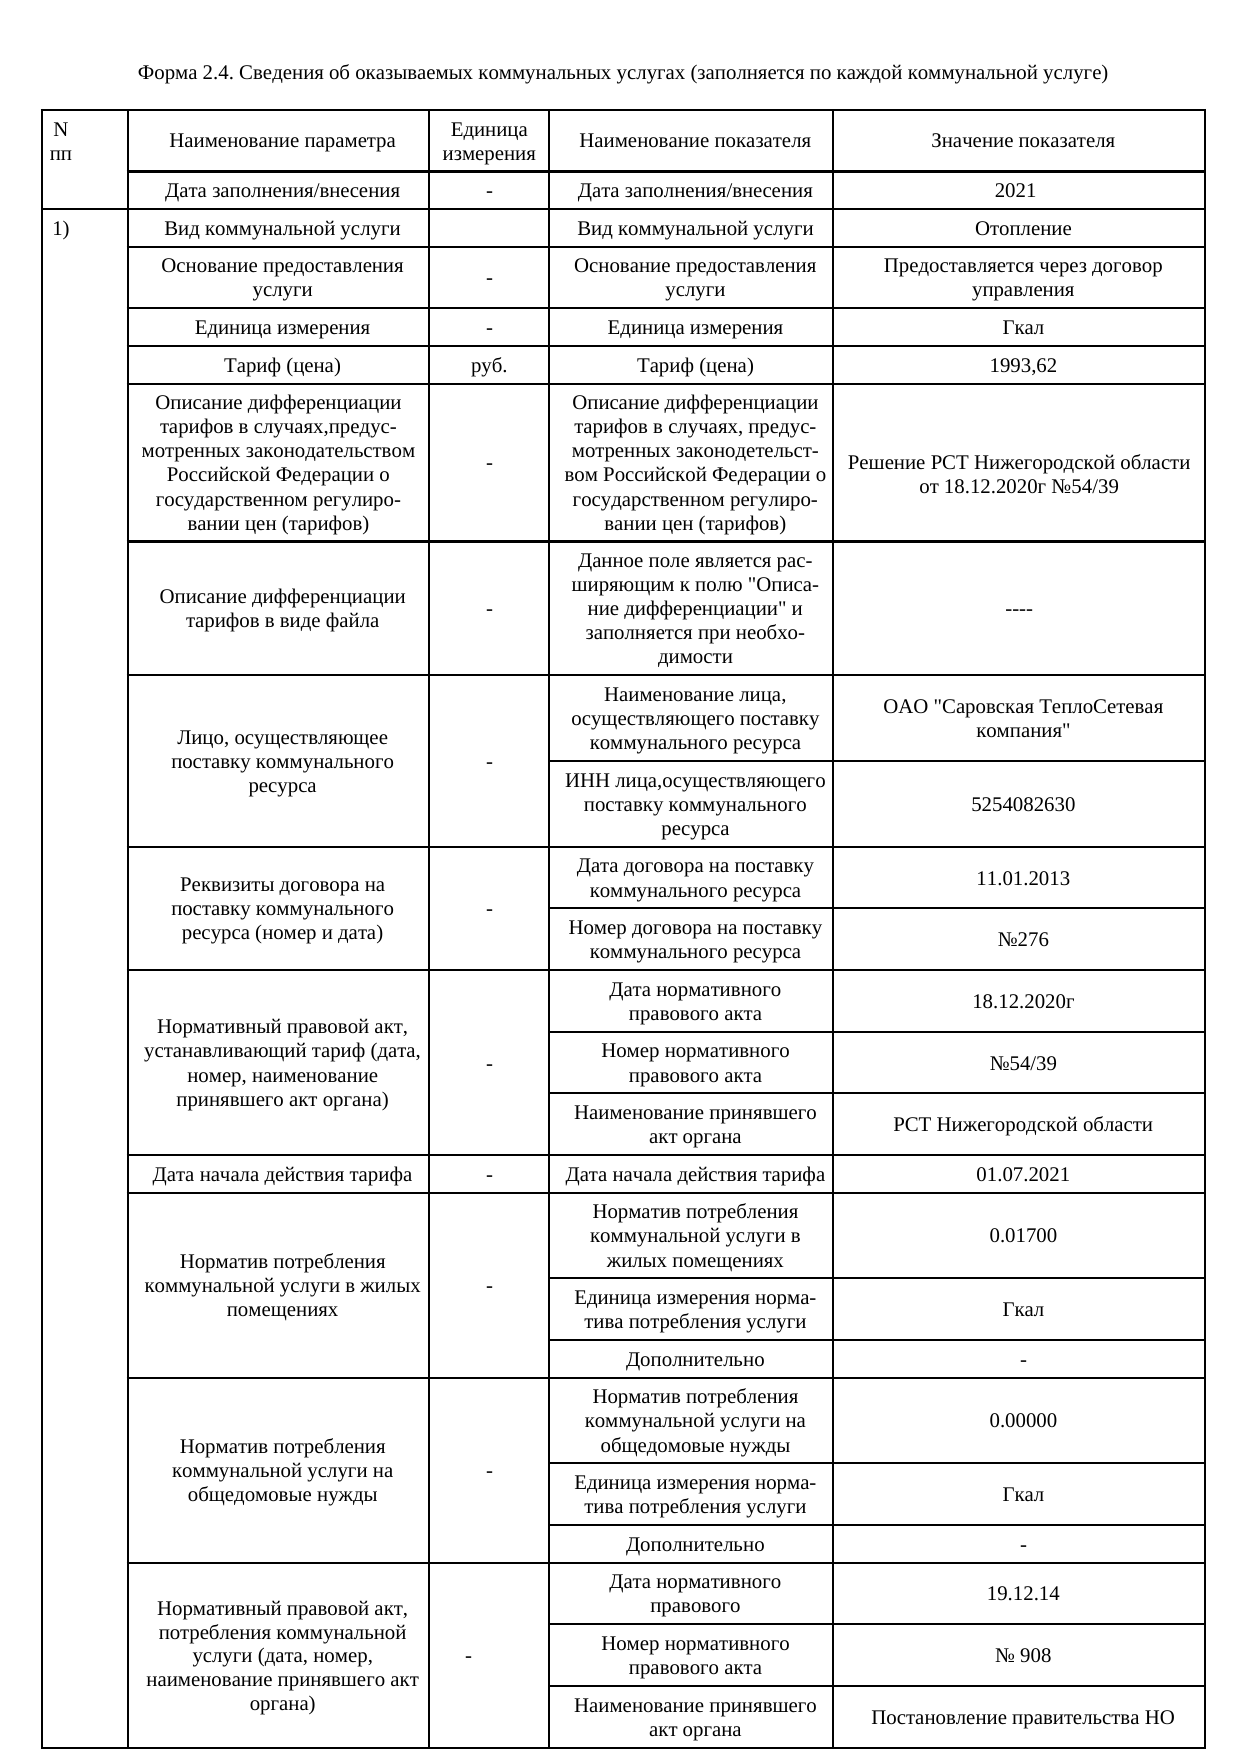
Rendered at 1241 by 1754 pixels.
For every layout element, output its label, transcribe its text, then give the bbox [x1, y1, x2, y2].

table_header Единица измерения [430, 111, 548, 170]
table_cell 01.07.2021 [834, 1156, 1204, 1192]
table_cell Отопление [834, 210, 1204, 246]
table_cell 5254082630 [834, 762, 1204, 846]
table_cell Лицо, осуществляющее поставку коммунального ресурса [129, 676, 428, 846]
table_cell Номер договора на поставку коммунального ресурса [550, 909, 832, 969]
table_cell Наименование лица, осуществляющего поставку коммунального ресурса [550, 676, 832, 760]
table_cell 0.01700 [834, 1194, 1204, 1277]
table_cell Норматив потребления коммунальной услуги на общедомовые нужды [550, 1379, 832, 1462]
table_cell ОАО "Саровская ТеплоСетевая компания" [834, 676, 1204, 760]
table_cell Номер нормативного правового акта [550, 1033, 832, 1092]
table_cell Норматив потребления коммунальной услуги в жилых помещениях [129, 1194, 428, 1377]
table_cell Нормативный правовой акт, устанавливающий тариф (дата, номер, наименование принявшего акт органа) [129, 971, 428, 1154]
table_cell Гкал [834, 309, 1204, 345]
table_cell 19.12.14 [834, 1564, 1204, 1623]
table_cell - [834, 1526, 1204, 1562]
table_cell Постановление правительства НО [834, 1687, 1204, 1747]
table_cell Тариф (цена) [550, 347, 832, 382]
table_cell - [430, 385, 548, 540]
table_cell ИНН лица,осуществляющего поставку коммунального ресурса [550, 762, 832, 846]
table_cell Норматив потребления коммунальной услуги на общедомовые нужды [129, 1379, 428, 1562]
table_cell - [430, 971, 548, 1154]
table_cell Вид коммунальной услуги [129, 210, 428, 246]
table_cell Дата нормативного правового акта [550, 971, 832, 1031]
table_cell Основание предоставления услуги [129, 248, 428, 307]
table_cell Единица измерения [550, 309, 832, 345]
table_cell Описание дифференциации тарифов в случаях, предус-мотренных законодетельст-вом Российской Федерации о государственном регулиро-вании цен (тарифов) [550, 385, 832, 540]
table_cell - [430, 309, 548, 345]
table_cell Дата начала действия тарифа [129, 1156, 428, 1192]
table_cell - [430, 248, 548, 307]
table_cell №276 [834, 909, 1204, 969]
table_cell Единица измерения [129, 309, 428, 345]
table_cell Тариф (цена) [129, 347, 428, 382]
table_cell Дополнительно [550, 1526, 832, 1562]
table_cell Наименование принявшего акт органа [550, 1687, 832, 1747]
table_cell Единица измерения норма-тива потребления услуги [550, 1464, 832, 1524]
table_cell РСТ Нижегородской области [834, 1094, 1204, 1154]
table_cell ---- [834, 543, 1204, 674]
table_cell Гкал [834, 1279, 1204, 1339]
table_cell Дата нормативного правового [550, 1564, 832, 1623]
table_header Значение показателя [834, 111, 1204, 170]
table_cell - [834, 1341, 1204, 1377]
table_cell Дата заполнения/внесения [550, 173, 832, 208]
table_cell Дата заполнения/внесения [129, 173, 428, 208]
table_cell - [430, 1194, 548, 1377]
table_cell Наименование принявшего акт органа [550, 1094, 832, 1154]
table_cell Описание дифференциации тарифов в виде файла [129, 543, 428, 674]
table_cell Норматив потребления коммунальной услуги в жилых помещениях [550, 1194, 832, 1277]
table_header N пп [43, 111, 127, 208]
table_cell 11.01.2013 [834, 848, 1204, 907]
table_cell № 908 [834, 1625, 1204, 1685]
table_cell Нормативный правовой акт, потребления коммунальной услуги (дата, номер, наименование принявшего акт органа) [129, 1564, 428, 1747]
table_cell Данное поле является рас-ширяющим к полю "Описа-ние дифференциации" и заполняется при необхо-димости [550, 543, 832, 674]
table_cell №54/39 [834, 1033, 1204, 1092]
table_cell Номер нормативного правового акта [550, 1625, 832, 1685]
table_cell 0.00000 [834, 1379, 1204, 1462]
table_cell - [430, 848, 548, 969]
table_cell Реквизиты договора на поставку коммунального ресурса (номер и дата) [129, 848, 428, 969]
table_cell - [430, 676, 548, 846]
table_cell Дата договора на поставку коммунального ресурса [550, 848, 832, 907]
table_cell 1993,62 [834, 347, 1204, 382]
table_cell Дата начала действия тарифа [550, 1156, 832, 1192]
table_cell Вид коммунальной услуги [550, 210, 832, 246]
table_cell 1) [43, 210, 127, 1747]
text Форма 2.4. Сведения об оказываемых коммунальных услугах (заполняется по каждой коммунальной услуге) [42, 59, 1205, 84]
table_cell - [430, 173, 548, 208]
table_cell Описание дифференциации тарифов в случаях,предус-мотренных законодательством Российской Федерации о государственном регулиро-вании цен (тарифов) [129, 385, 428, 540]
table_cell - [430, 1564, 548, 1747]
table_cell 18.12.2020г [834, 971, 1204, 1031]
table_cell Основание предоставления услуги [550, 248, 832, 307]
table_cell Решение РСТ Нижегородской области от 18.12.2020г №54/39 [834, 385, 1204, 540]
table_cell 2021 [834, 173, 1204, 208]
table_cell [430, 210, 548, 246]
table_cell - [430, 1379, 548, 1562]
table_cell Предоставляется через договор управления [834, 248, 1204, 307]
table_header Наименование показателя [550, 111, 832, 170]
table_header Наименование параметра [129, 111, 428, 170]
table_cell - [430, 1156, 548, 1192]
table_cell Дополнительно [550, 1341, 832, 1377]
table_cell Гкал [834, 1464, 1204, 1524]
table_cell Единица измерения норма-тива потребления услуги [550, 1279, 832, 1339]
table_cell - [430, 543, 548, 674]
table_cell руб. [430, 347, 548, 382]
